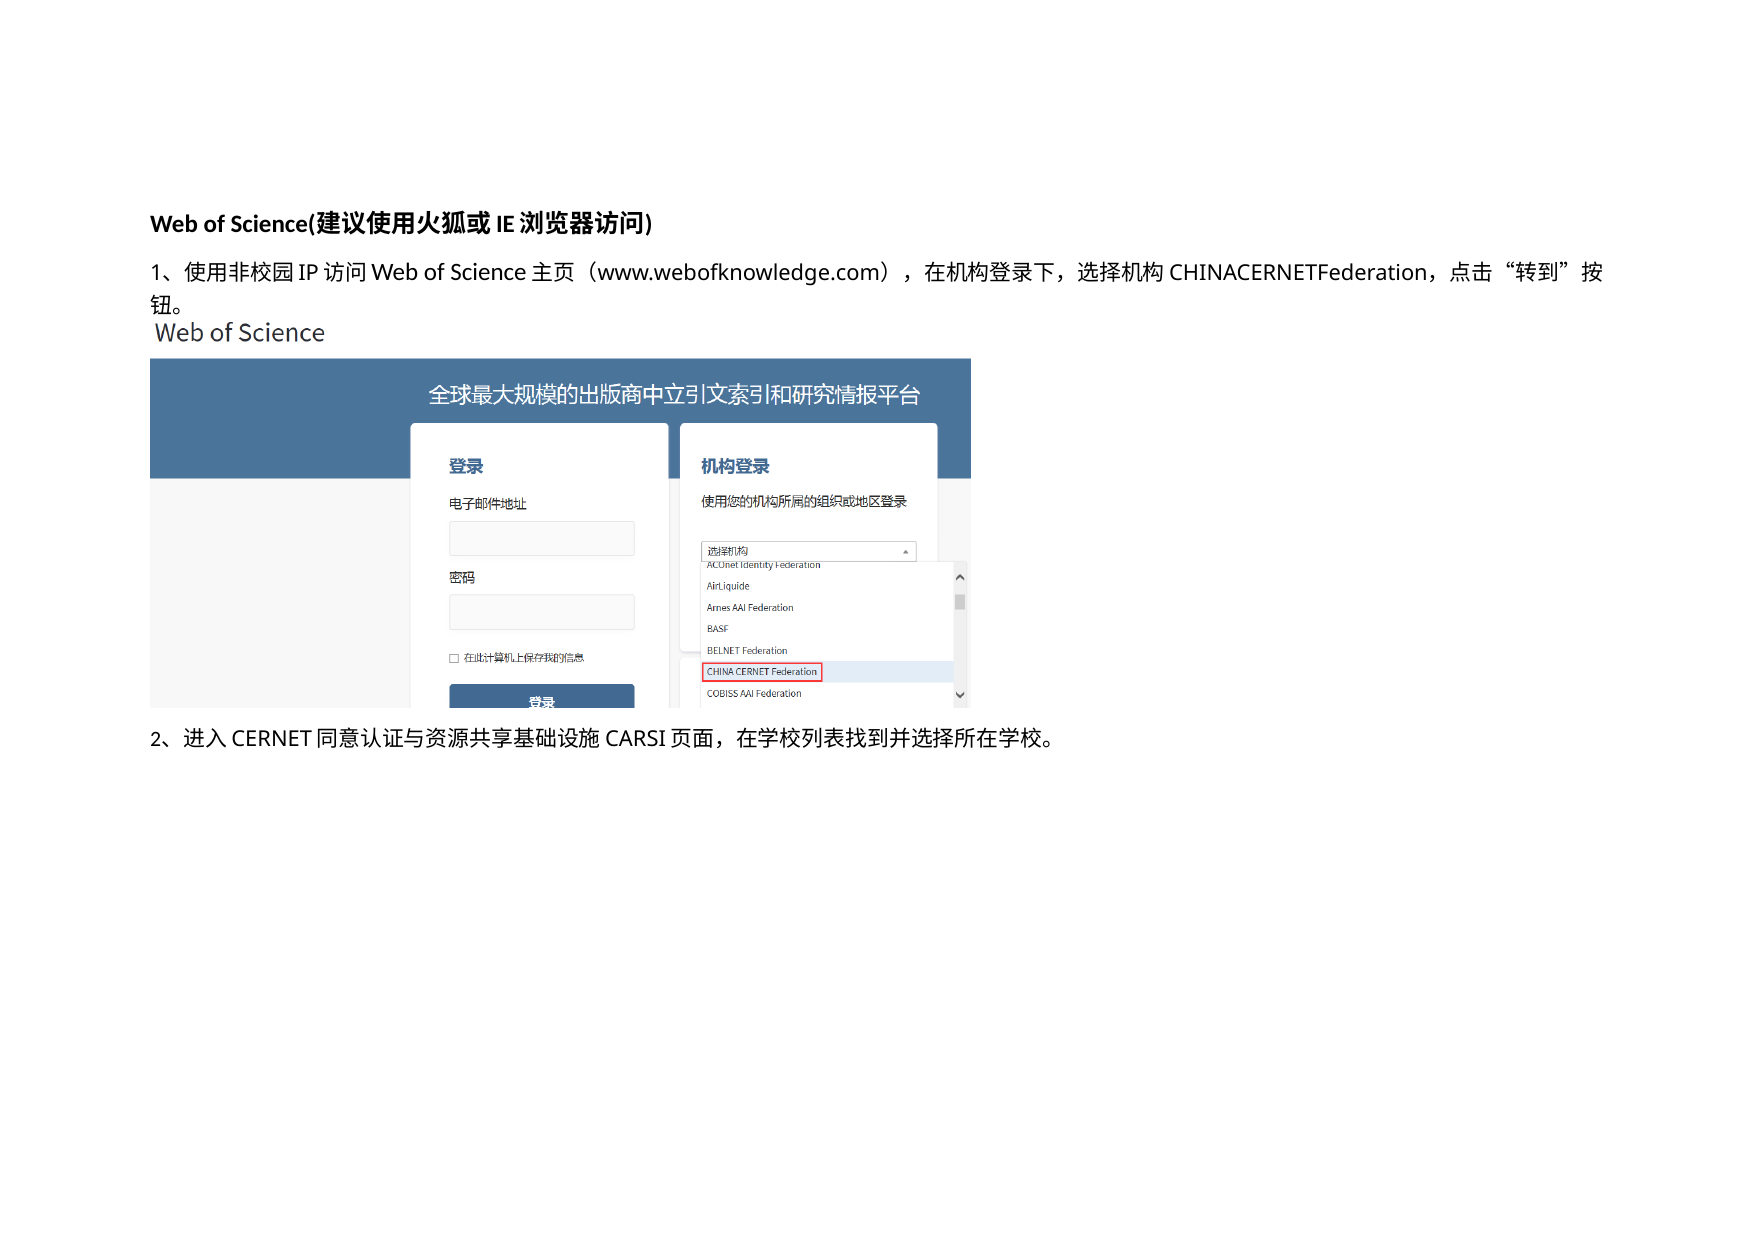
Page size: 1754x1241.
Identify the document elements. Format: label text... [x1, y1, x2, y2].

text 2、进入CERNET同意认证与资源共享基础设施CARSI页面，在学校列表找到并选择所在学校。 [150, 720, 1604, 753]
list Web of Science(建议使用火狐或IE浏览器访问) [150, 188, 1604, 254]
text 1、使用非校园IP访问Web of Science主页（www.webofknowledge.com），在机构登录下，选择机构CHINACERNETFederation，点击“转到”按钮。 [150, 254, 1604, 321]
picture [150, 321, 971, 708]
